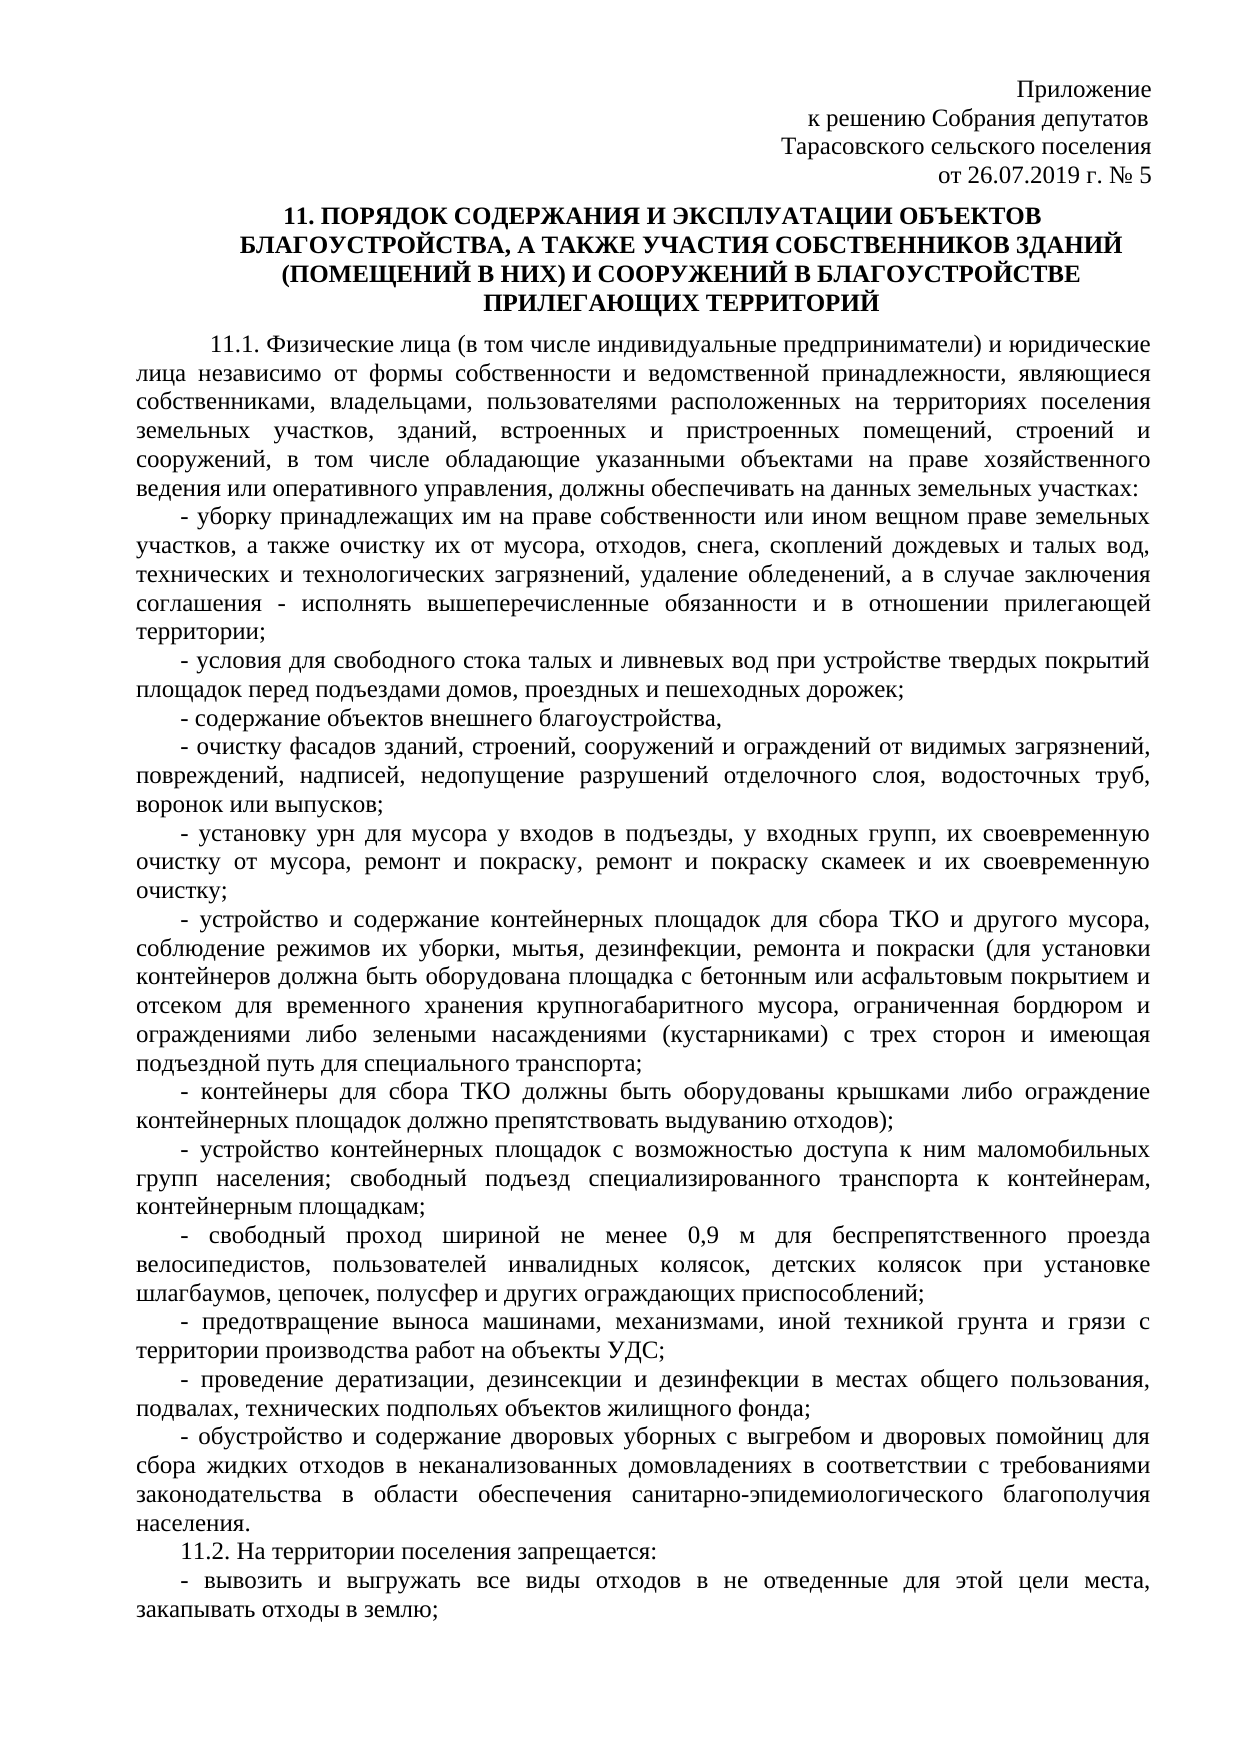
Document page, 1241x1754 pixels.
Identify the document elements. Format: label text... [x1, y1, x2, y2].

text - очистку фасадов зданий, строений, сооружений и ограждений от видимых загрязнений, повреждений, надписей, недопущение разрушений отделочного слоя, водосточных труб, воронок или выпусков; [136, 731, 1152, 818]
text - установку урн для мусора у входов в подъезды, у входных групп, их своевременную очистку от мусора, ремонт и покраску, ремонт и покраску скамеек и их своевременную очистку; [136, 818, 1152, 904]
text - устройство контейнерных площадок с возможностью доступа к ним маломобильных групп населения; свободный подъезд специализированного транспорта к контейнерам, контейнерным площадкам; [136, 1134, 1152, 1220]
text - условия для свободного стока талых и ливневых вод при устройстве твердых покрытий площадок перед подъездами домов, проездных и пешеходных дорожек; [136, 645, 1152, 703]
text - устройство и содержание контейнерных площадок для сбора ТКО и другого мусора, соблюдение режимов их уборки, мытья, дезинфекции, ремонта и покраски (для установки контейнеров должна быть оборудована площадка с бетонным или асфальтовым покрытием и отсеком для временного хранения крупногабаритного мусора, ограниченная бордюром и ограждениями либо зелеными насаждениями (кустарниками) с трех сторон и имеющая подъездной путь для специального транспорта; [136, 904, 1152, 1076]
list ПОРЯДОК СОДЕРЖАНИЯ И ЭКСПЛУАТАЦИИ ОБЪЕКТОВ БЛАГОУСТРОЙСТВА, А ТАКЖЕ УЧАСТИЯ СОБСТВЕННИКОВ ЗДАНИЙ (ПОМЕЩЕНИЙ В НИХ) И СООРУЖЕНИЙ В БЛАГОУСТРОЙСТВЕ ПРИЛЕГАЮЩИХ ТЕРРИТОРИЙ [173, 201, 1152, 316]
text - контейнеры для сбора ТКО должны быть оборудованы крышками либо ограждение контейнерных площадок должно препятствовать выдуванию отходов); [136, 1076, 1152, 1134]
text - свободный проход шириной не менее 0,9 м для беспрепятственного проезда велосипедистов, пользователей инвалидных колясок, детских колясок при установке шлагбаумов, цепочек, полусфер и других ограждающих приспособлений; [136, 1220, 1152, 1306]
text Приложение [136, 74, 1152, 103]
text 11.1. Физические лица (в том числе индивидуальные предприниматели) и юридические лица независимо от формы собственности и ведомственной принадлежности, являющиеся собственниками, владельцами, пользователями расположенных на территориях поселения земельных участков, зданий, встроенных и пристроенных помещений, строений и сооружений, в том числе обладающие указанными объектами на праве хозяйственного ведения или оперативного управления, должны обеспечивать на данных земельных участках: [136, 329, 1152, 501]
text - проведение дератизации, дезинсекции и дезинфекции в местах общего пользования, подвалах, технических подпольях объектов жилищного фонда; [136, 1364, 1152, 1421]
text - предотвращение выноса машинами, механизмами, иной техникой грунта и грязи с территории производства работ на объекты УДС; [136, 1306, 1152, 1364]
text - вывозить и выгружать все виды отходов в не отведенные для этой цели места, закапывать отходы в землю; [136, 1565, 1152, 1623]
text - обустройство и содержание дворовых уборных с выгребом и дворовых помойниц для сбора жидких отходов в неканализованных домовладениях в соответствии с требованиями законодательства в области обеспечения санитарно-эпидемиологического благополучия населения. [136, 1421, 1152, 1536]
text - уборку принадлежащих им на праве собственности или ином вещном праве земельных участков, а также очистку их от мусора, отходов, снега, скоплений дождевых и талых вод, технических и технологических загрязнений, удаление обледенений, а в случае заключения соглашения - исполнять вышеперечисленные обязанности и в отношении прилегающей территории; [136, 501, 1152, 645]
text к решению Собрания депутатов [136, 103, 1152, 131]
text Тарасовского сельского поселения [136, 131, 1152, 160]
text 11.2. На территории поселения запрещается: [136, 1536, 1152, 1565]
text от 26.07.2019 г. № 5 [136, 160, 1152, 189]
text - содержание объектов внешнего благоустройства, [136, 703, 1152, 731]
